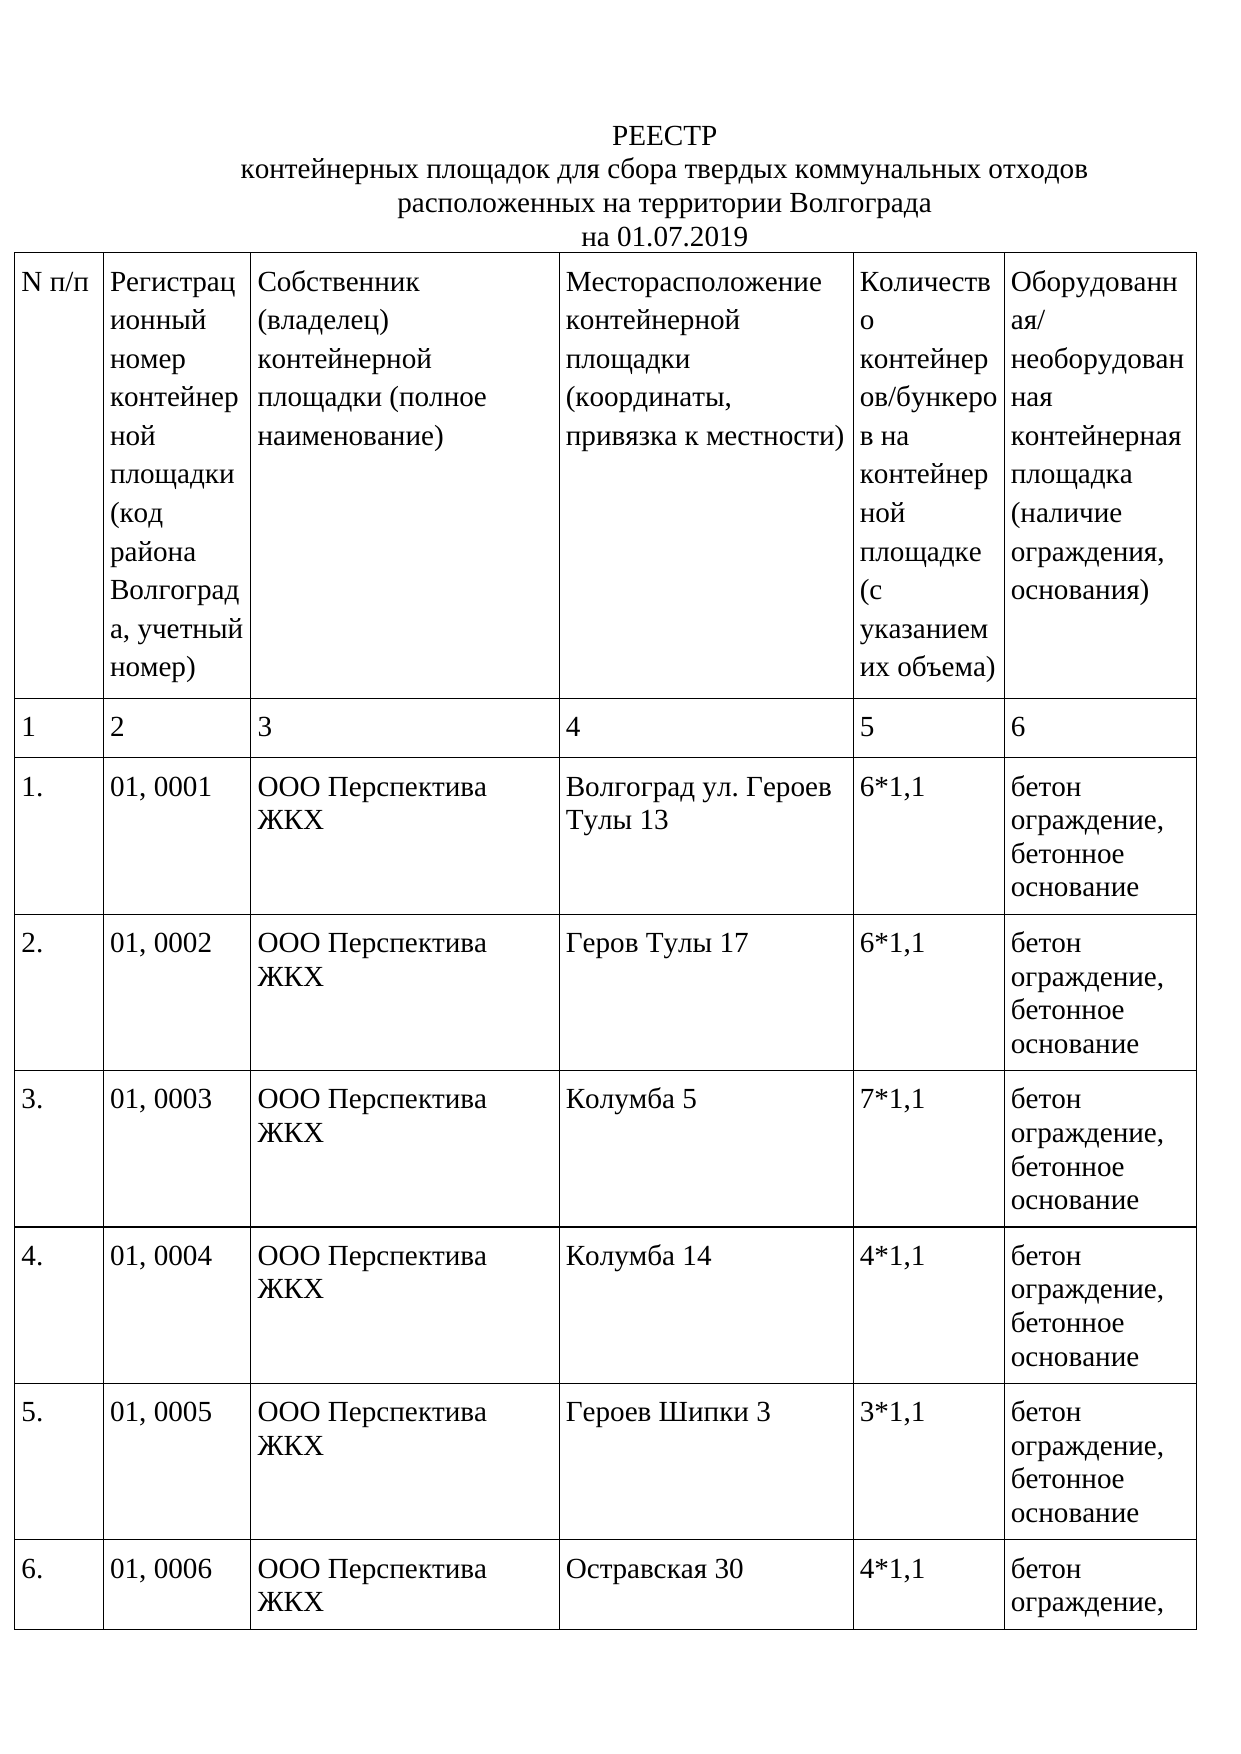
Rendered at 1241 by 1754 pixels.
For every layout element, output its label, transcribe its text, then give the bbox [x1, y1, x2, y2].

table_cell ООО Перспектива ЖКХ [251, 1384, 559, 1539]
text РЕЕСТР [177, 118, 1152, 152]
table_cell 5. [15, 1384, 103, 1539]
table_header N п/п [15, 253, 103, 697]
table_header Оборудованная/необорудованная контейнерная площадка (наличие ограждения, основания) [1005, 253, 1196, 697]
table_cell бетон ограждение, бетонное основание [1005, 758, 1196, 913]
table_cell 01, 0003 [104, 1071, 250, 1226]
table_cell 4*1,1 [854, 1540, 1004, 1629]
table_cell 01, 0001 [104, 758, 250, 913]
table_cell 6*1,1 [854, 758, 1004, 913]
table_cell 3 [251, 699, 559, 757]
table_cell 2. [15, 915, 103, 1070]
table_cell Колумба 14 [560, 1228, 853, 1383]
table_cell 6 [1005, 699, 1196, 757]
table_cell 1 [15, 699, 103, 757]
table_cell Волгоград ул. Героев Тулы 13 [560, 758, 853, 913]
table_cell 5 [854, 699, 1004, 757]
table_cell 1. [15, 758, 103, 913]
table_cell бетон ограждение, бетонное основание [1005, 1384, 1196, 1539]
table_cell 2 [104, 699, 250, 757]
table_cell бетон ограждение, бетонное основание [1005, 915, 1196, 1070]
text контейнерных площадок для сбора твердых коммунальных отходов расположенных на территории Волгограда [177, 152, 1152, 219]
table_cell 3. [15, 1071, 103, 1226]
text на 01.07.2019 [177, 219, 1152, 252]
table_cell 3*1,1 [854, 1384, 1004, 1539]
table_cell Героев Шипки 3 [560, 1384, 853, 1539]
table_header Регистрационный номер контейнерной площадки (код района Волгограда, учетный номер) [104, 253, 250, 697]
table_cell бетон ограждение, бетонное основание [1005, 1071, 1196, 1226]
table_cell 4 [560, 699, 853, 757]
table_cell Колумба 5 [560, 1071, 853, 1226]
table_cell Остравская 30 [560, 1540, 853, 1629]
table_cell 01, 0004 [104, 1228, 250, 1383]
table_cell 4*1,1 [854, 1228, 1004, 1383]
table_cell 7*1,1 [854, 1071, 1004, 1226]
table_cell 6. [15, 1540, 103, 1629]
table_header Собственник (владелец) контейнерной площадки (полное наименование) [251, 253, 559, 697]
table_cell 6*1,1 [854, 915, 1004, 1070]
table_cell ООО Перспектива ЖКХ [251, 1228, 559, 1383]
table_header Количество контейнеров/бункеров на контейнерной площадке (с указанием их объема) [854, 253, 1004, 697]
table_cell ООО Перспектива ЖКХ [251, 1071, 559, 1226]
table_cell 01, 0002 [104, 915, 250, 1070]
table_cell ООО Перспектива ЖКХ [251, 915, 559, 1070]
table_cell Геров Тулы 17 [560, 915, 853, 1070]
table_cell ООО Перспектива ЖКХ [251, 1540, 559, 1629]
table_cell 01, 0005 [104, 1384, 250, 1539]
table_cell 01, 0006 [104, 1540, 250, 1629]
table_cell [1005, 1540, 1196, 1629]
table_cell ООО Перспектива ЖКХ [251, 758, 559, 913]
table_cell бетон ограждение, бетонное основание [1005, 1228, 1196, 1383]
table_cell 4. [15, 1228, 103, 1383]
table_header Месторасположение контейнерной площадки (координаты, привязка к местности) [560, 253, 853, 697]
